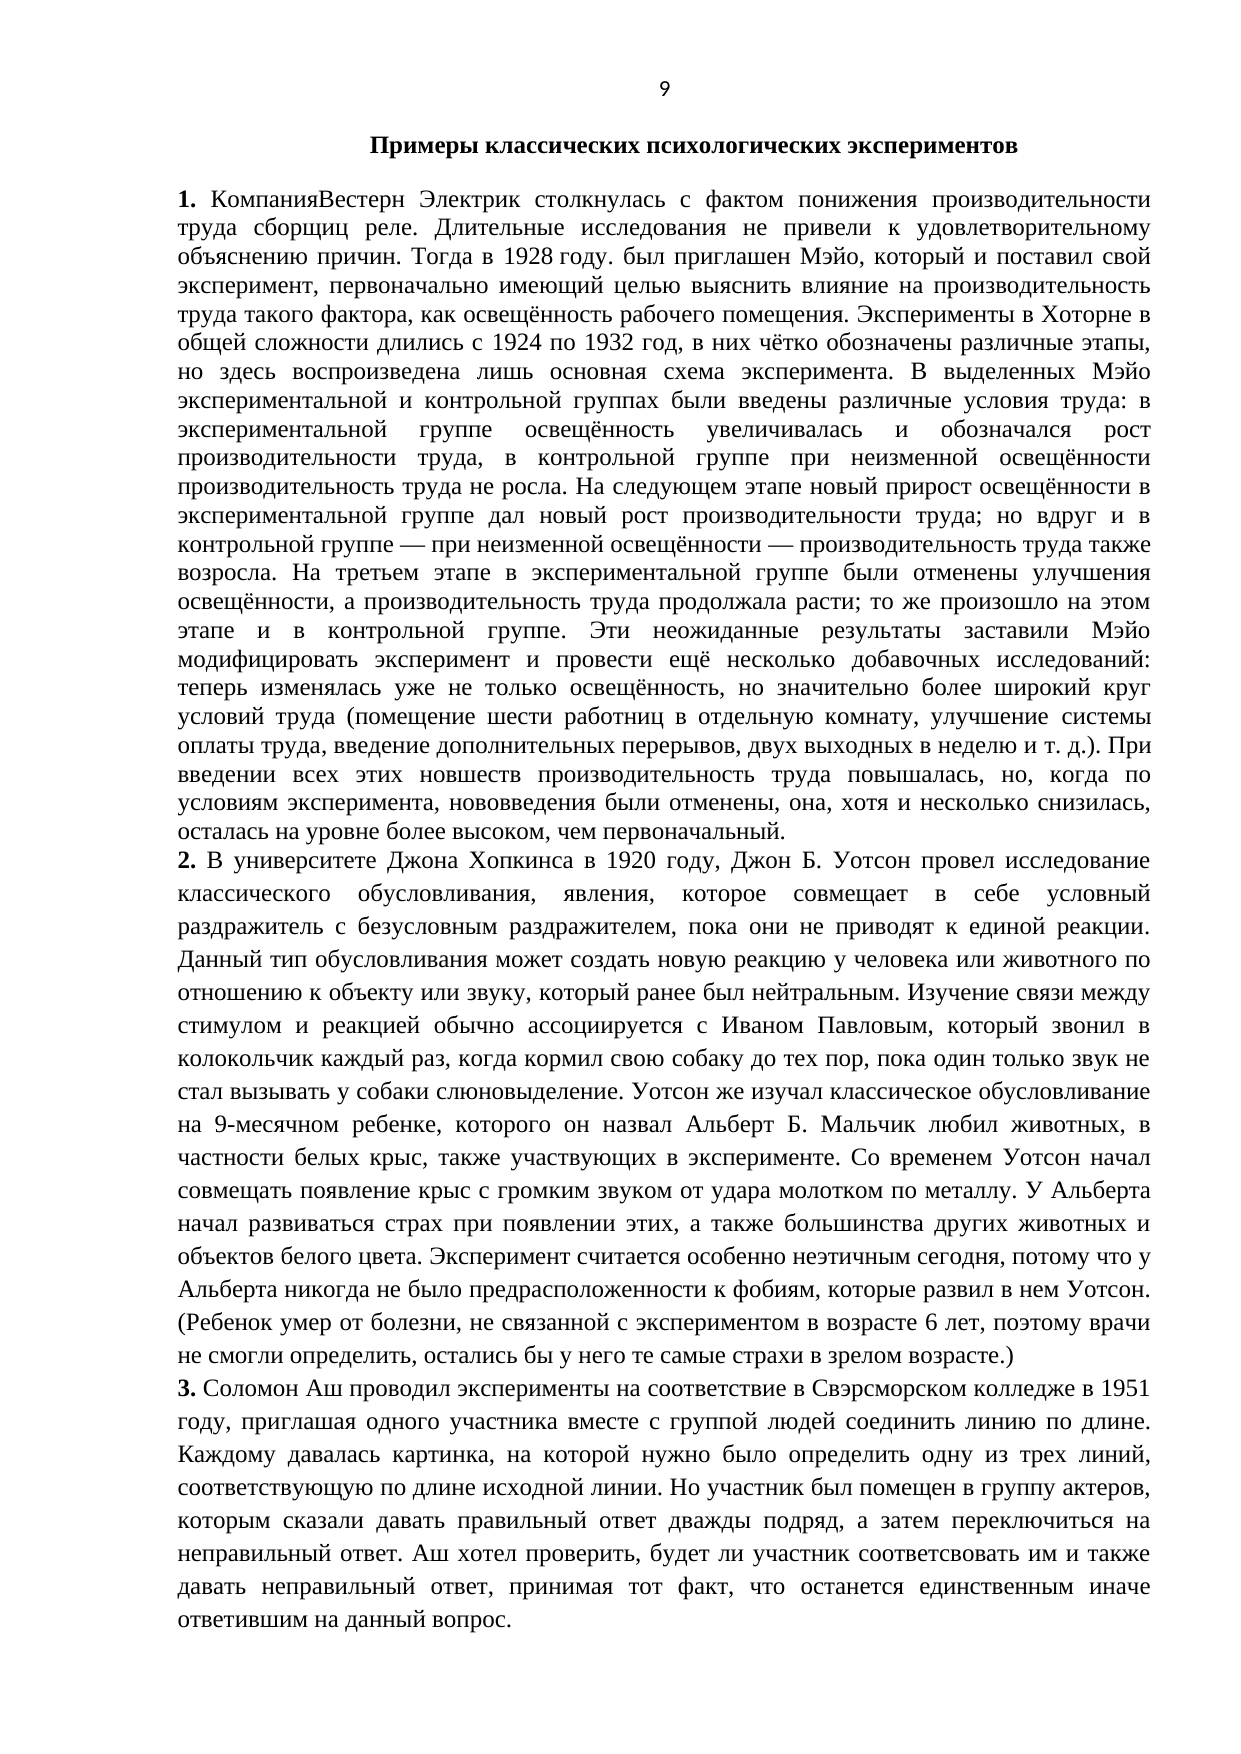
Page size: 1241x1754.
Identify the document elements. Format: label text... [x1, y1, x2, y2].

text Примеры классических психологических экспериментов [177, 130, 1152, 158]
text 1. КомпанияВестерн Электрик столкнулась с фактом понижения производительности труда сборщиц реле. Длительные исследования не привели к удовлетворительному объяснению причин. Тогда в 1928 году. был приглашен Мэйо, который и поставил свой эксперимент, первоначально имеющий целью выяснить влияние на производительность труда такого фактора, как освещённость рабочего помещения. Эксперименты в Хоторне в общей сложности длились с 1924 по 1932 год, в них чётко обозначены различные этапы, но здесь воспроизведена лишь основная схема эксперимента. В выделенных Мэйо экспериментальной и контрольной группах были введены различные условия труда: в экспериментальной группе освещённость увеличивалась и обозначался рост производительности труда, в контрольной группе при неизменной освещённости производительность труда не росла. На следующем этапе новый прирост освещённости в экспериментальной группе дал новый рост производительности труда; но вдруг и в контрольной группе — при неизменной освещённости — производительность труда также возросла. На третьем этапе в экспериментальной группе были отменены улучшения освещённости, а производительность труда продолжала расти; то же произошло на этом этапе и в контрольной группе. Эти неожиданные результаты заставили Мэйо модифицировать эксперимент и провести ещё несколько добавочных исследований: теперь изменялась уже не только освещённость, но значительно более широкий круг условий труда (помещение шести работниц в отдельную комнату, улучшение системы оплаты труда, введение дополнительных перерывов, двух выходных в неделю и т. д.). При введении всех этих новшеств производительность труда повышалась, но, когда по условиям эксперимента, нововведения были отменены, она, хотя и несколько снизилась, осталась на уровне более высоком, чем первоначальный. [177, 184, 1152, 845]
text 2. В университете Джона Хопкинса в 1920 году, Джон Б. Уотсон провел исследование классического обусловливания, явления, которое совмещает в себе условный раздражитель с безусловным раздражителем, пока они не приводят к единой реакции. Данный тип обусловливания может создать новую реакцию у человека или животного по отношению к объекту или звуку, который ранее был нейтральным. Изучение связи между стимулом и реакцией обычно ассоциируется с Иваном Павловым, который звонил в колокольчик каждый раз, когда кормил свою собаку до тех пор, пока один только звук не стал вызывать у собаки слюновыделение. Уотсон же изучал классическое обусловливание на 9-месячном ребенке, которого он назвал Альберт Б. Мальчик любил животных, в частности белых крыс, также участвующих в эксперименте. Со временем Уотсон начал совмещать появление крыс с громким звуком от удара молотком по металлу. У Альберта начал развиваться страх при появлении этих, а также большинства других животных и объектов белого цвета. Эксперимент считается особенно неэтичным сегодня, потому что у Альберта никогда не было предрасположенности к фобиям, которые развил в нем Уотсон. (Ребенок умер от болезни, не связанной с экспериментом в возрасте 6 лет, поэтому врачи не смогли определить, остались бы у него те самые страхи в зрелом возрасте.) [177, 845, 1152, 1369]
text 3. Соломон Аш проводил эксперименты на соответствие в Свэрсморском колледже в 1951 году, приглашая одного участника вместе с группой людей соединить линию по длине. Каждому давалась картинка, на которой нужно было определить одну из трех линий, соответствующую по длине исходной линии. Но участник был помещен в группу актеров, которым сказали давать правильный ответ дважды подряд, а затем переключиться на неправильный ответ. Аш хотел проверить, будет ли участник соответсвовать им и также давать неправильный ответ, принимая тот факт, что останется единственным иначе ответившим на данный вопрос. [177, 1373, 1152, 1633]
